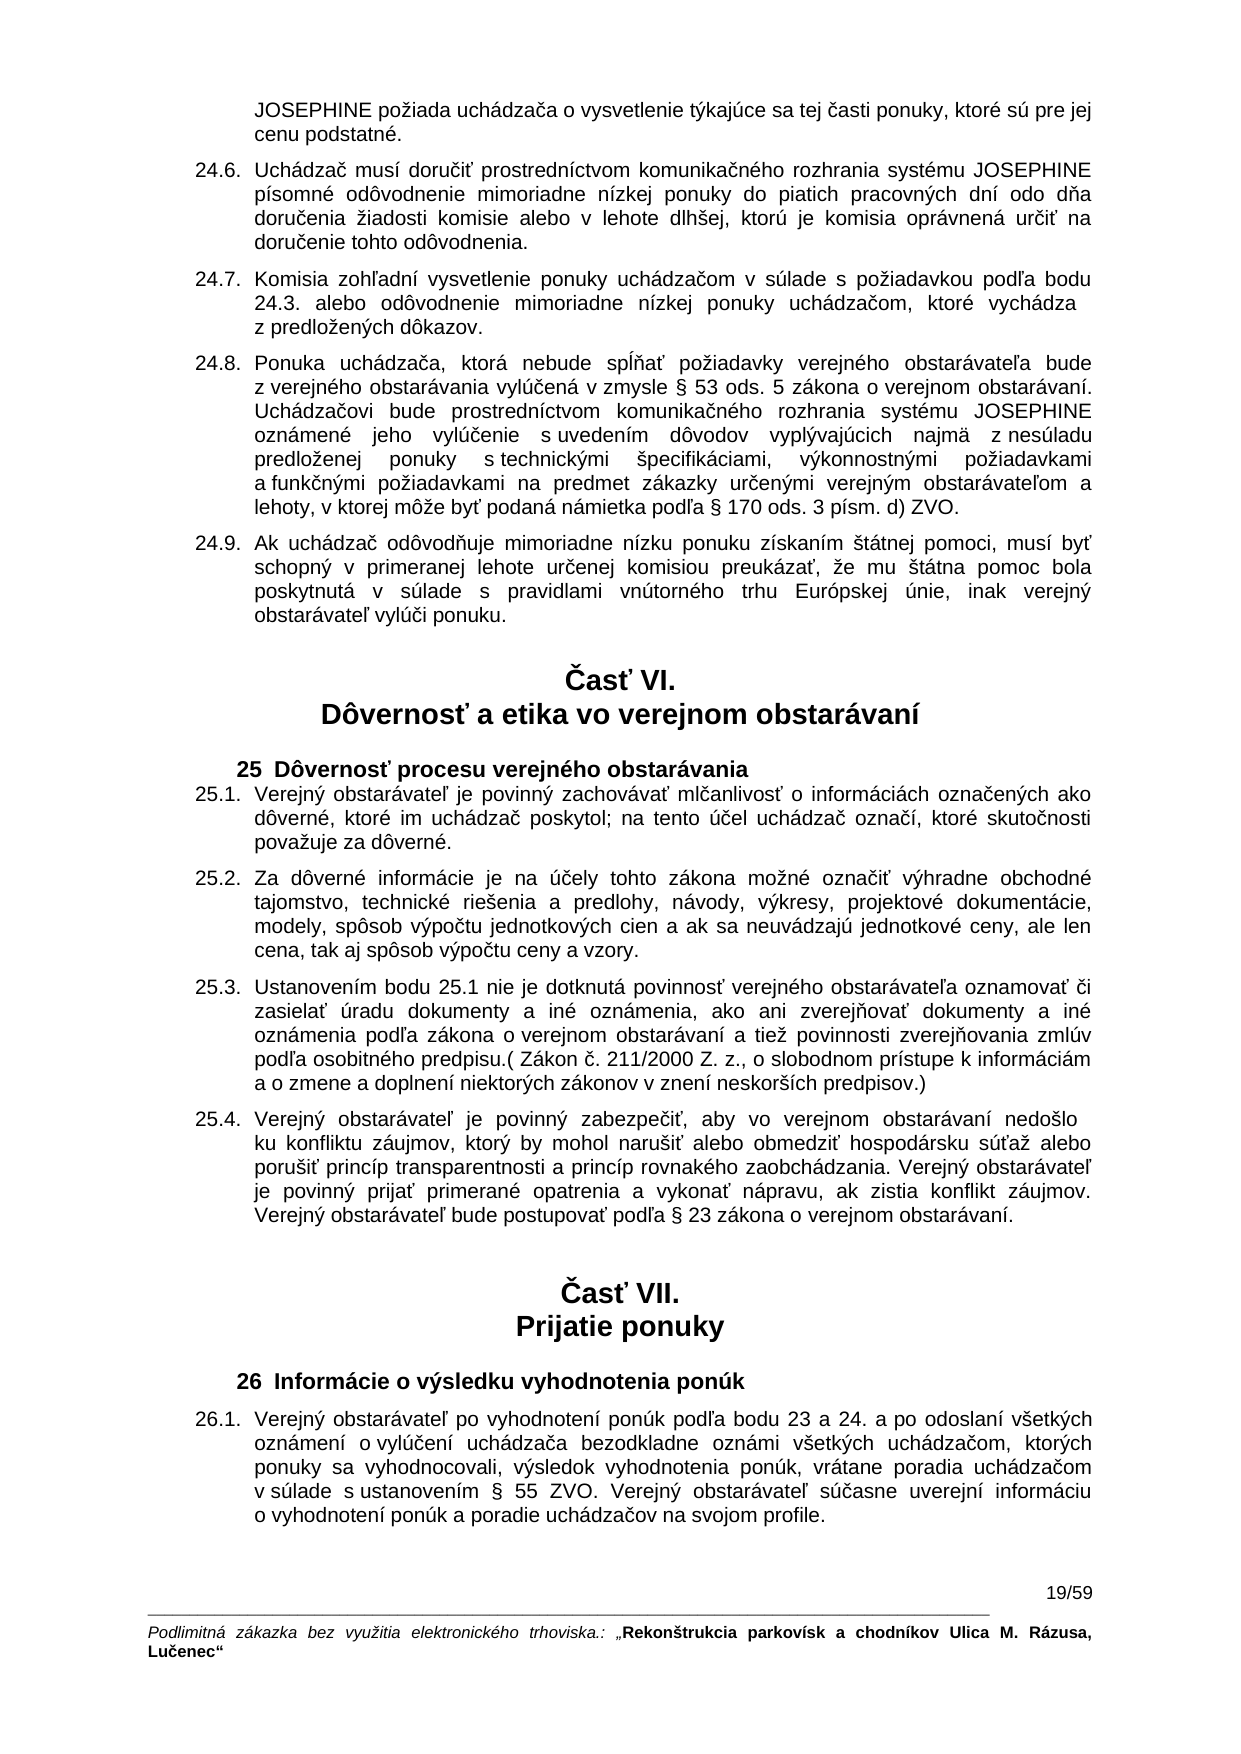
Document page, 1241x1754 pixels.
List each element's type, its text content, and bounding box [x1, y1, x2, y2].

subtitle Časť VI. [148, 663, 1092, 697]
list Verejný obstarávateľ je povinný zachovávať mlčanlivosť o informáciách označených ako dôverné, ktoré im uchádzač poskytol; na tento účel uchádzač označí, ktoré skutočnosti považuje za dôverné. [195, 782, 1092, 854]
subtitle Časť VII. [148, 1276, 1092, 1309]
list Komisia zohľadní vysvetlenie ponuky uchádzačom v súlade s požiadavkou podľa bodu 24.3. alebo odôvodnenie mimoriadne nízkej ponuky uchádzačom, ktoré vychádza z predložených dôkazov. [195, 267, 1092, 338]
subtitle Dôvernosť procesu verejného obstarávania [236, 756, 1092, 782]
subtitle Dôvernosť a etika vo verejnom obstarávaní [148, 697, 1092, 731]
subtitle Prijatie ponuky [148, 1309, 1092, 1343]
list Za dôverné informácie je na účely tohto zákona možné označiť výhradne obchodné tajomstvo, technické riešenia a predlohy, návody, výkresy, projektové dokumentácie, modely, spôsob výpočtu jednotkových cien a ak sa neuvádzajú jednotkové ceny, ale len cena, tak aj spôsob výpočtu ceny a vzory. [195, 866, 1092, 962]
list Ak uchádzač odôvodňuje mimoriadne nízku ponuku získaním štátnej pomoci, musí byť schopný v primeranej lehote určenej komisiou preukázať, že mu štátna pomoc bola poskytnutá v súlade s pravidlami vnútorného trhu Európskej únie, inak verejný obstarávateľ vylúči ponuku. [195, 531, 1092, 627]
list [195, 98, 1092, 146]
list Verejný obstarávateľ po vyhodnotení ponúk podľa bodu 23 a 24. a po odoslaní všetkých oznámení o vylúčení uchádzača bezodkladne oznámi všetkých uchádzačom, ktorých ponuky sa vyhodnocovali, výsledok vyhodnotenia ponúk, vrátane poradia uchádzačom v súlade s ustanovením § 55 ZVO. Verejný obstarávateľ súčasne uverejní informáciu o vyhodnotení ponúk a poradie uchádzačov na svojom profile. [195, 1407, 1092, 1526]
list Ustanovením bodu 25.1 nie je dotknutá povinnosť verejného obstarávateľa oznamovať či zasielať úradu dokumenty a iné oznámenia, ako ani zverejňovať dokumenty a iné oznámenia podľa zákona o verejnom obstarávaní a tiež povinnosti zverejňovania zmlúv podľa osobitného predpisu.( Zákon č. 211/2000 Z. z., o slobodnom prístupe k informáciám a o zmene a doplnení niektorých zákonov v znení neskorších predpisov.) [195, 974, 1092, 1094]
list Uchádzač musí doručiť prostredníctvom komunikačného rozhrania systému JOSEPHINE písomné odôvodnenie mimoriadne nízkej ponuky do piatich pracovných dní odo dňa doručenia žiadosti komisie alebo v lehote dlhšej, ktorú je komisia oprávnená určiť na doručenie tohto odôvodnenia. [195, 158, 1092, 254]
list Verejný obstarávateľ je povinný zabezpečiť, aby vo verejnom obstarávaní nedošlo ku konfliktu záujmov, ktorý by mohol narušiť alebo obmedziť hospodársku súťaž alebo porušiť princíp transparentnosti a princíp rovnakého zaobchádzania. Verejný obstarávateľ je povinný prijať primerané opatrenia a vykonať nápravu, ak zistia konflikt záujmov. Verejný obstarávateľ bude postupovať podľa § 23 zákona o verejnom obstarávaní. [195, 1107, 1092, 1227]
subtitle Informácie o výsledku vyhodnotenia ponúk [236, 1368, 1092, 1394]
list Ponuka uchádzača, ktorá nebude spĺňať požiadavky verejného obstarávateľa bude z verejného obstarávania vylúčená v zmysle § 53 ods. 5 zákona o verejnom obstarávaní. Uchádzačovi bude prostredníctvom komunikačného rozhrania systému JOSEPHINE oznámené jeho vylúčenie s uvedením dôvodov vyplývajúcich najmä z nesúladu predloženej ponuky s technickými špecifikáciami, výkonnostnými požiadavkami a funkčnými požiadavkami na predmet zákazky určenými verejným obstarávateľom a lehoty, v ktorej môže byť podaná námietka podľa § 170 ods. 3 písm. d) ZVO. [195, 351, 1092, 519]
